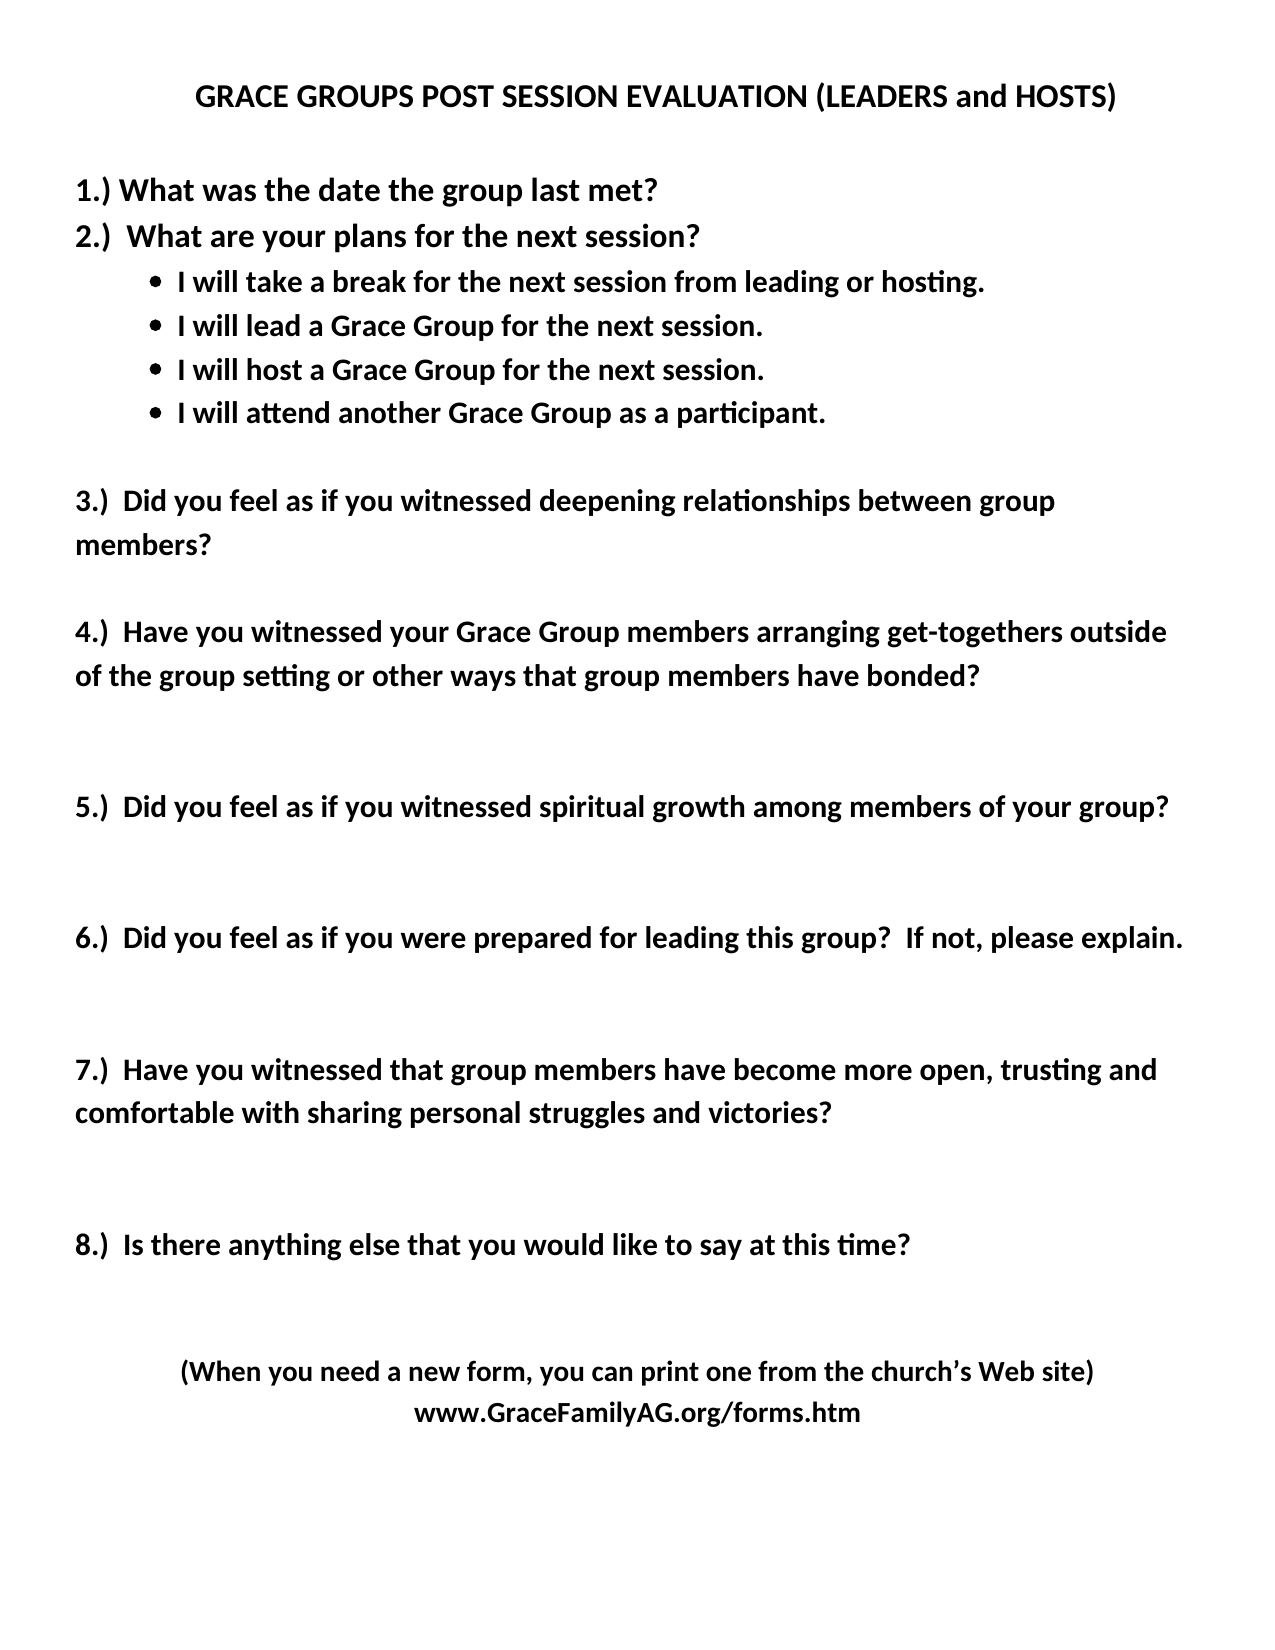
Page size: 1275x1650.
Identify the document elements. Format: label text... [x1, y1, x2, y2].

text GRACE GROUPS POST SESSION EVALUATION (LEADERS and HOSTS) [112, 75, 1200, 116]
text 2.) What are your plans for the next session? [75, 215, 1200, 256]
text 1.) What was the date the group last met? [75, 168, 1200, 209]
text I will lead a Grace Group for the next session. [150, 306, 1200, 344]
text 3.) Did you feel as if you witnessed deepening relationships between group members? [75, 481, 1200, 563]
text 8.) Is there anything else that you would like to say at this time? [75, 1224, 1200, 1263]
text 5.) Did you feel as if you witnessed spiritual growth among members of your group? [75, 787, 1200, 825]
text I will take a break for the next session from leading or hosting. [150, 262, 1200, 300]
text I will attend another Grace Group as a participant. [150, 393, 1200, 431]
text I will host a Grace Group for the next session. [150, 349, 1200, 388]
text 7.) Have you witnessed that group members have become more open, trusting and comfortable with sharing personal struggles and victories? [75, 1049, 1200, 1131]
text 4.) Have you witnessed your Grace Group members arranging get-togethers outside of the group setting or other ways that group members have bonded? [75, 612, 1200, 694]
text (When you need a new form, you can print one from the church’s Web site) [75, 1353, 1200, 1389]
text 6.) Did you feel as if you were prepared for leading this group? If not, please explain. [75, 918, 1200, 956]
text www.GraceFamilyAG.org/forms.htm [75, 1394, 1200, 1429]
